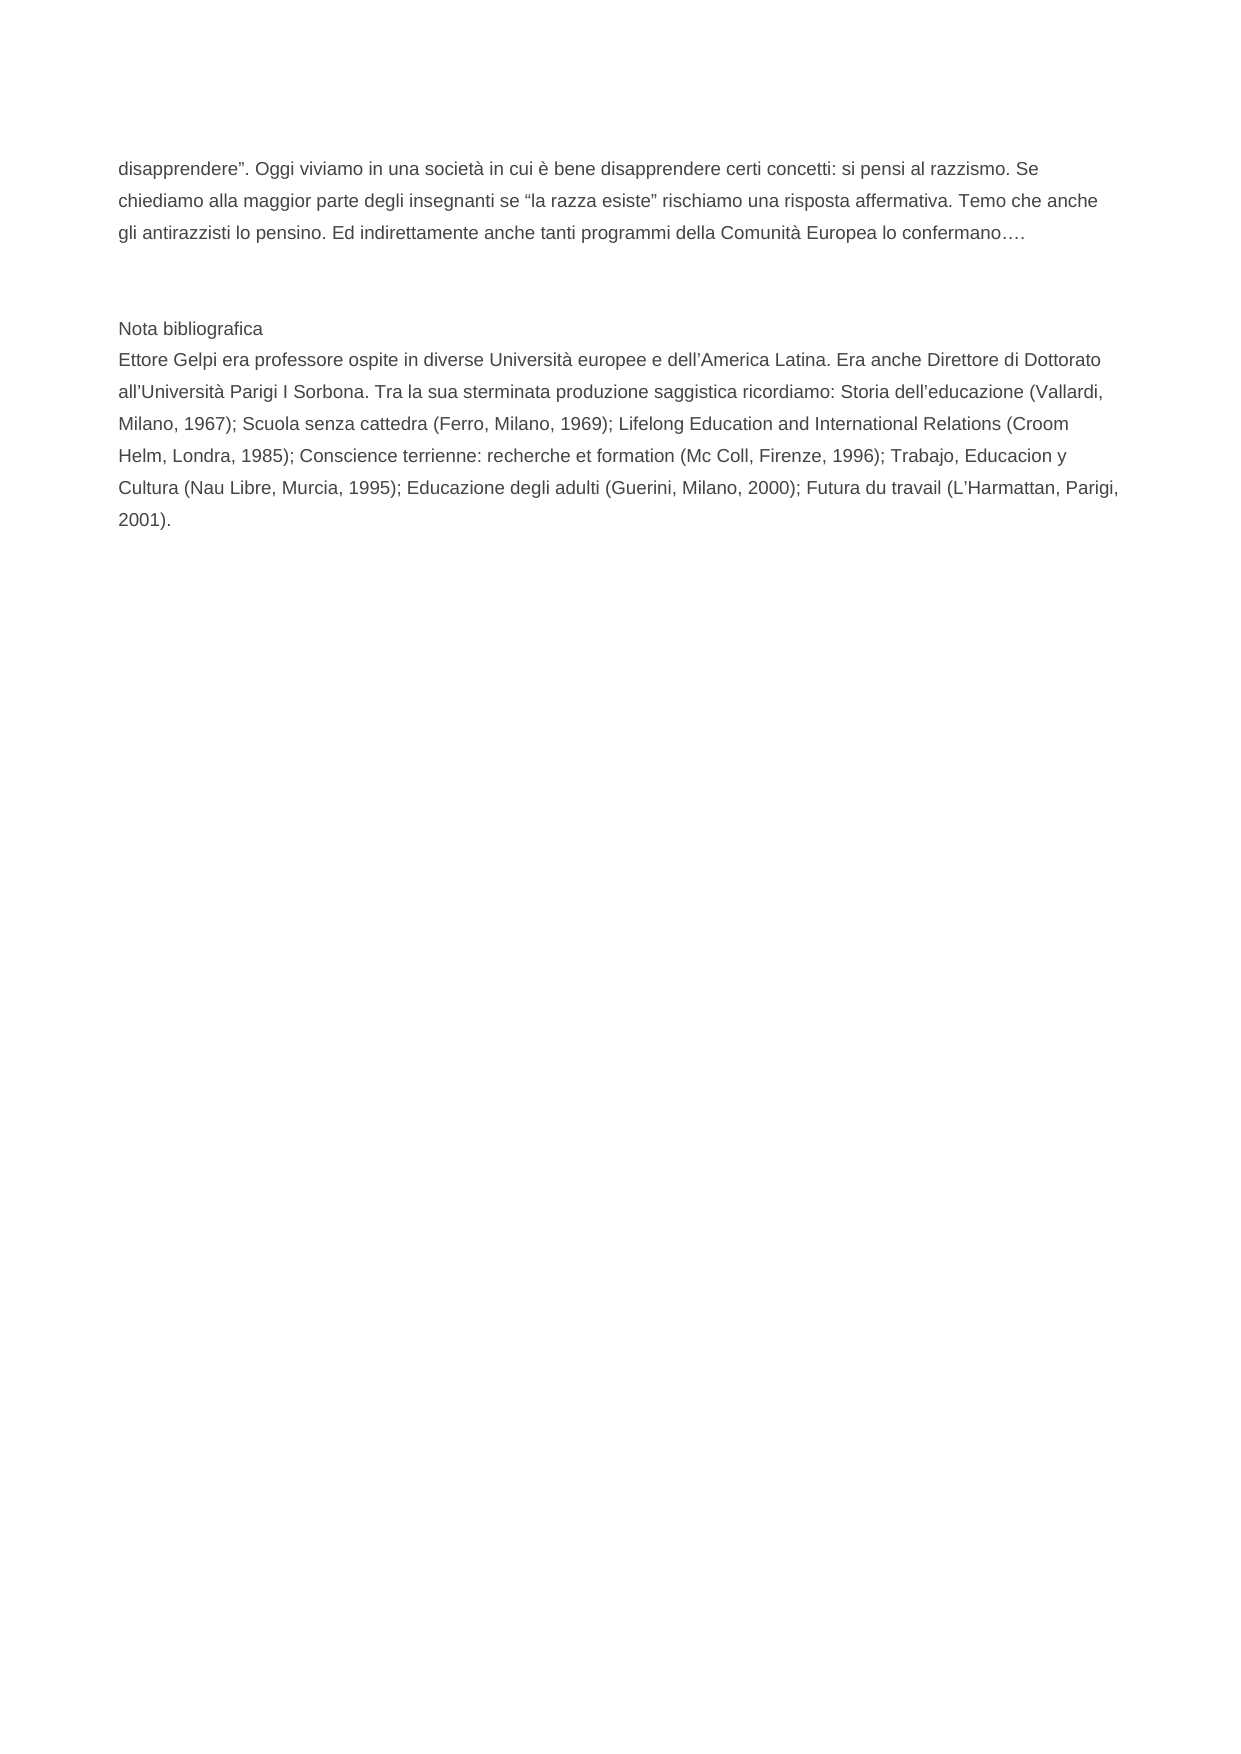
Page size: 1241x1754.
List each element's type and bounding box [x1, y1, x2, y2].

text [118, 148, 1122, 530]
